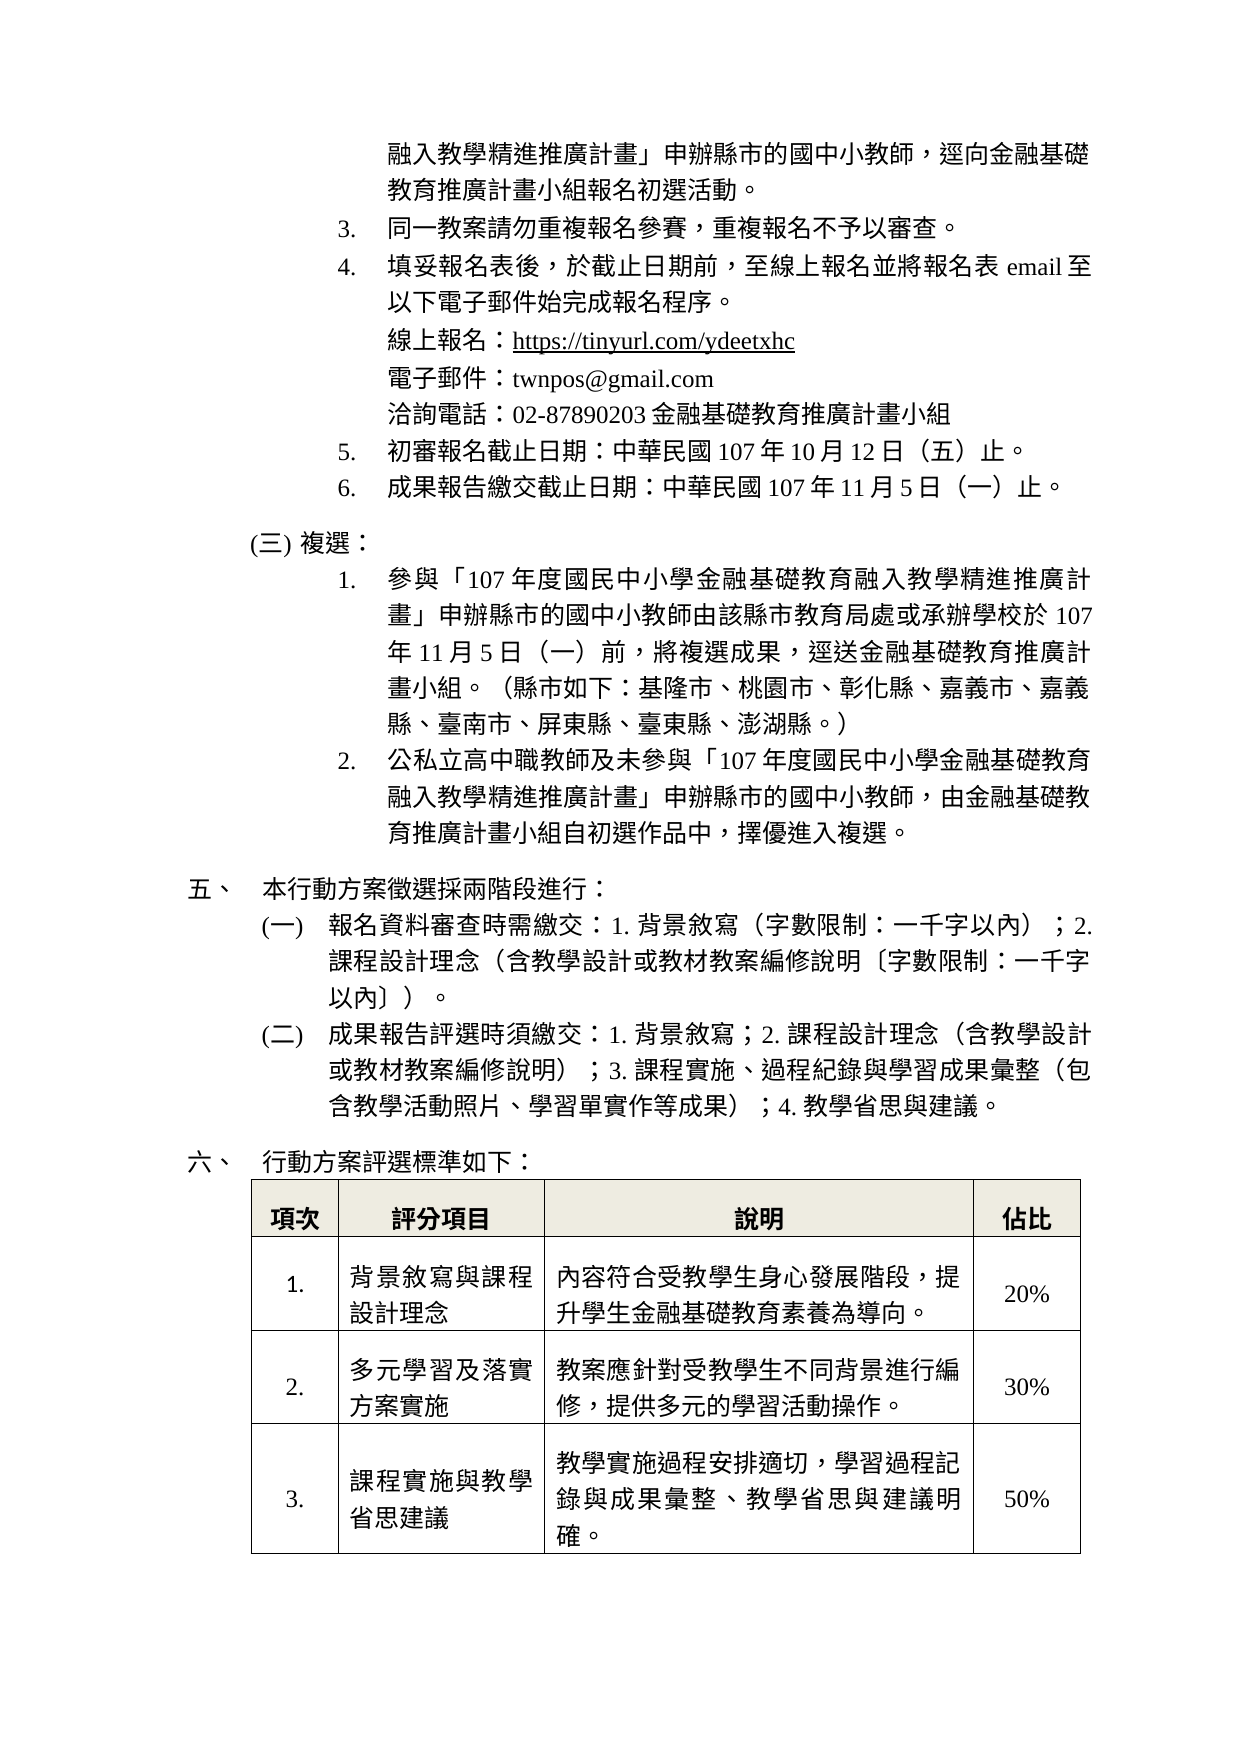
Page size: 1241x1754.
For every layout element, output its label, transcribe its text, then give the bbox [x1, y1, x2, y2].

list 報名資料審查時需繳交：1. 背景敘寫（字數限制：一千字以內）；2. 課程設計理念（含教學設計或教材教案編修說明〔字數限制：一千字以內〕）。 [261, 906, 1093, 1014]
table_header 評分項目 [339, 1180, 544, 1236]
table_cell 1. [252, 1237, 338, 1329]
table_cell 30% [974, 1331, 1080, 1423]
text 線上報名：https://tinyurl.com/ydeetxhc [387, 319, 1093, 358]
table_cell 背景敘寫與課程設計理念 [339, 1237, 544, 1329]
list 初審報名截止日期：中華民國107年10月12日（五）止。 [337, 431, 1093, 467]
table_header 項次 [252, 1180, 338, 1236]
list 行動方案評選標準如下： [187, 1143, 1093, 1179]
list 複選： [250, 523, 1093, 559]
list 填妥報名表後，於截止日期前，至線上報名並將報名表email至以下電子郵件始完成報名程序。 [337, 246, 1093, 319]
list 本行動方案徵選採兩階段進行： [187, 869, 1093, 906]
list 同一教案請勿重複報名參賽，重複報名不予以審查。 [337, 207, 1093, 246]
table_cell 內容符合受教學生身心發展階段，提升學生金融基礎教育素養為導向。 [545, 1237, 973, 1329]
list 成果報告繳交截止日期：中華民國107年11月5日（一）止。 [337, 467, 1093, 503]
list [337, 134, 1093, 207]
list 公私立高中職教師及未參與「107年度國民中小學金融基礎教育融入教學精進推廣計畫」申辦縣市的國中小教師，由金融基礎教育推廣計畫小組自初選作品中，擇優進入複選。 [337, 741, 1093, 849]
table_cell 2. [252, 1331, 338, 1423]
table_cell 20% [974, 1237, 1080, 1329]
table_cell 教學實施過程安排適切，學習過程記錄與成果彙整、教學省思與建議明確。 [545, 1424, 973, 1552]
list 成果報告評選時須繳交：1. 背景敘寫；2. 課程設計理念（含教學設計或教材教案編修說明）；3. 課程實施、過程紀錄與學習成果彙整（包含教學活動照片、學習單實作等成果）；4. 教學省思與建議。 [261, 1014, 1093, 1123]
table_cell 50% [974, 1424, 1080, 1552]
table_header 說明 [545, 1180, 973, 1236]
table_header 佔比 [974, 1180, 1080, 1236]
list 參與「107年度國民中小學金融基礎教育融入教學精進推廣計畫」申辦縣市的國中小教師由該縣市教育局處或承辦學校於107年11月5日（一）前，將複選成果，逕送金融基礎教育推廣計畫小組。（縣市如下：基隆市、桃園市、彰化縣、嘉義市、嘉義縣、臺南市、屏東縣、臺東縣、澎湖縣。） [337, 559, 1093, 741]
text 電子郵件：twnpos@gmail.com [350, 358, 1093, 395]
table_cell 課程實施與教學省思建議 [339, 1424, 544, 1552]
text 洽詢電話：02-87890203金融基礎教育推廣計畫小組 [350, 395, 1093, 431]
table_cell 多元學習及落實方案實施 [339, 1331, 544, 1423]
table_cell 教案應針對受教學生不同背景進行編修，提供多元的學習活動操作。 [545, 1331, 973, 1423]
table_cell 3. [252, 1424, 338, 1552]
